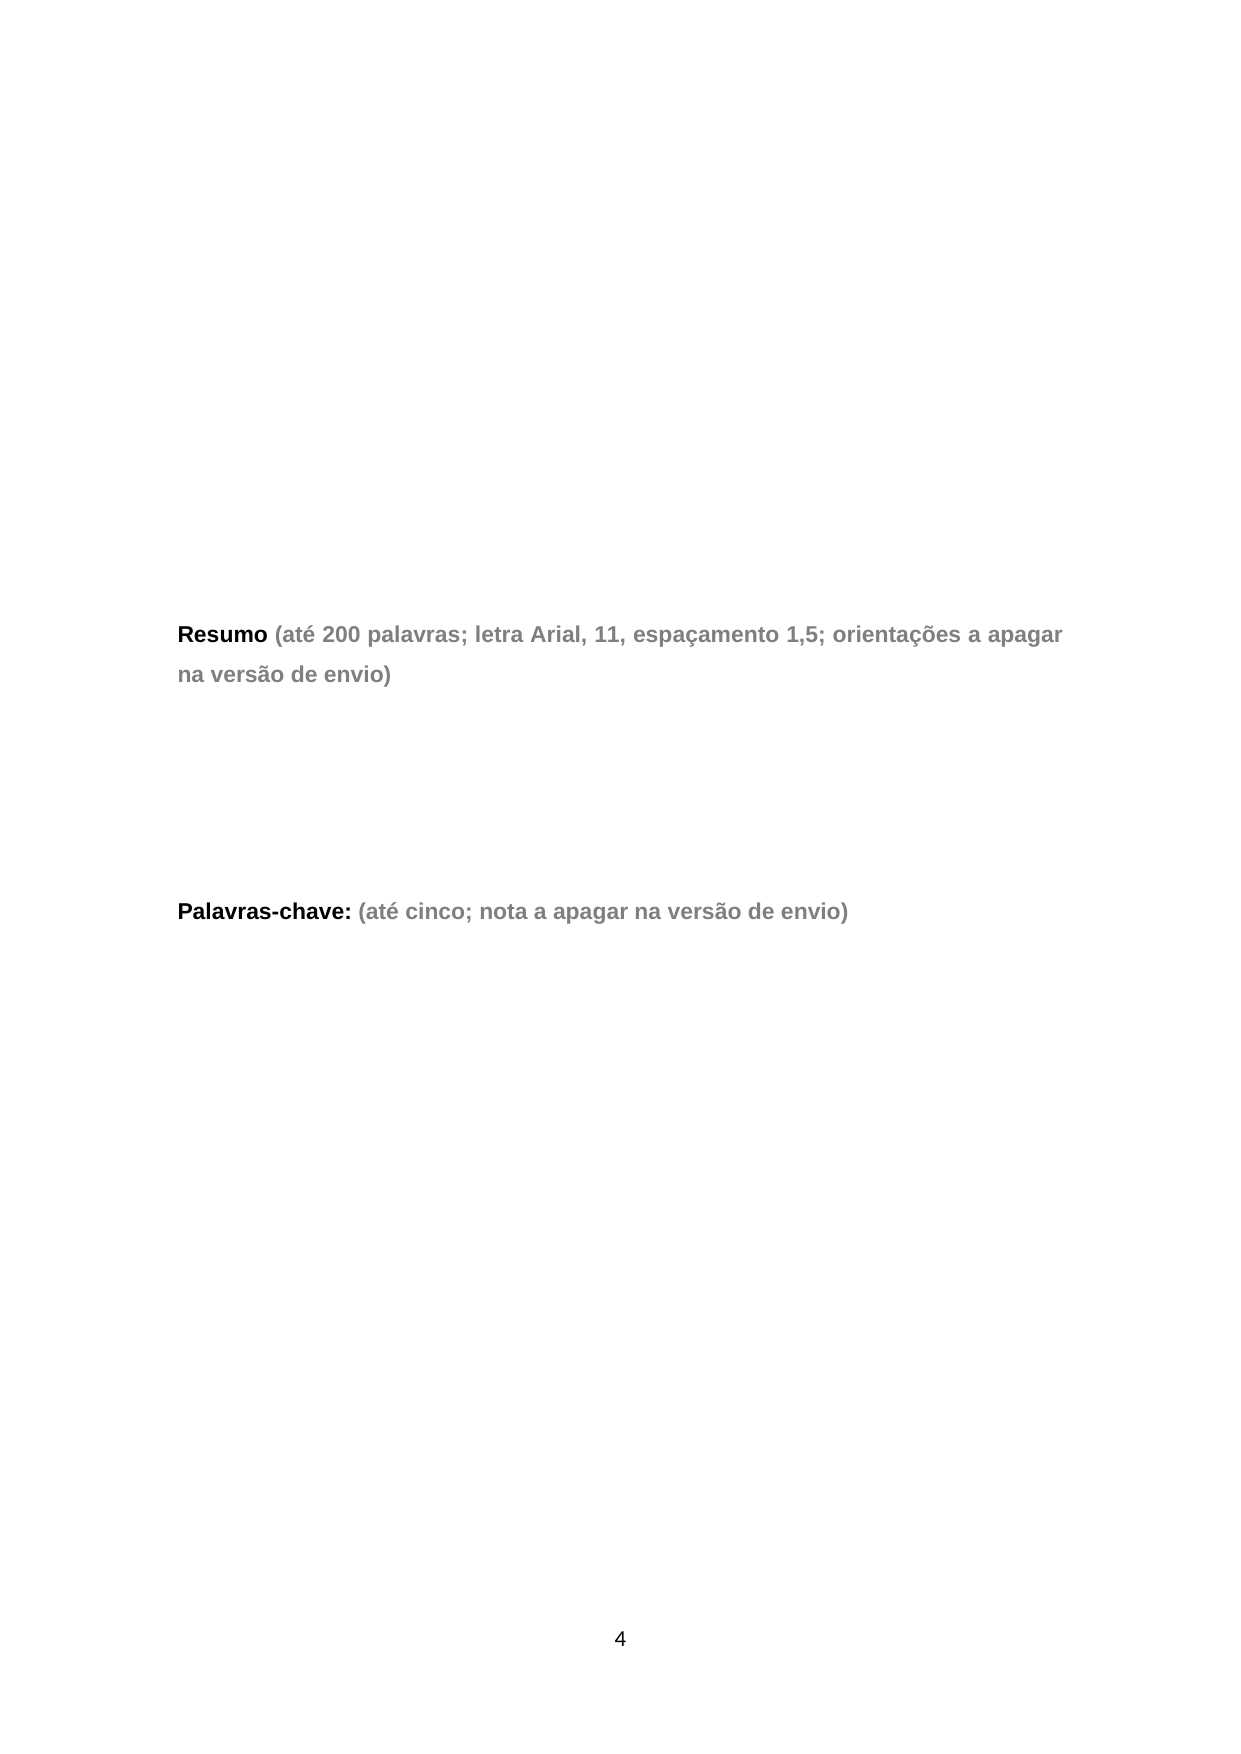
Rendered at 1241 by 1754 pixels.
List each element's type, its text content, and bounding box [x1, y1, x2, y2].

text Resumo (até 200 palavras; letra Arial, 11, espaçamento 1,5; orientações a apagar na versão de envio) [177, 621, 1063, 687]
text Palavras-chave: (até cinco; nota a apagar na versão de envio) [177, 898, 1063, 924]
